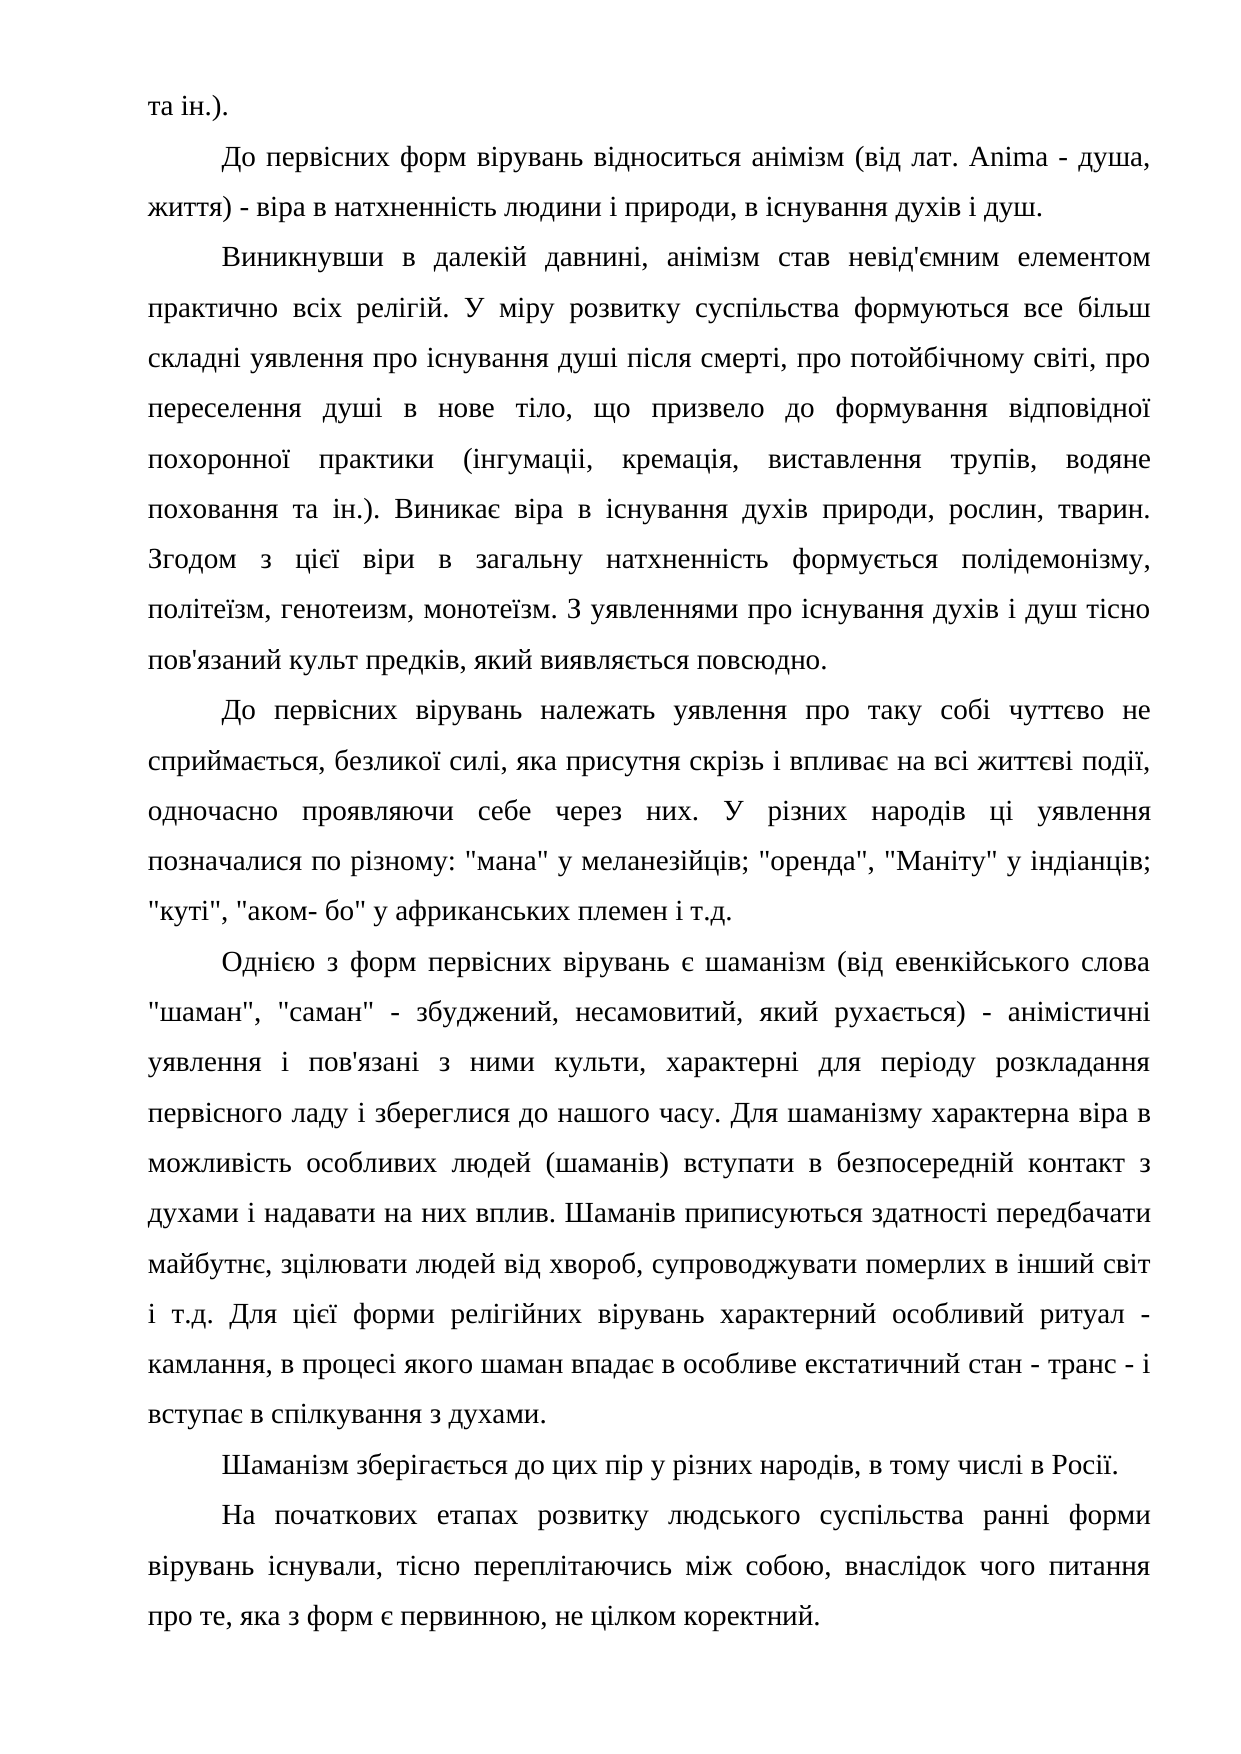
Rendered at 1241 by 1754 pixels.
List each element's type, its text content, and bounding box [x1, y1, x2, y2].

text На початкових етапах розвитку людського суспільства ранні форми вірувань існували, тісно переплітаючись між собою, внаслідок чого питання про те, яка з форм є первинною, не цілком коректний. [148, 1497, 1152, 1631]
text Виникнувши в далекій давнині, анімізм став невід'ємним елементом практично всіх релігій. У міру розвитку суспільства формуються все більш складні уявлення про існування душі після смерті, про потойбічному світі, про переселення душі в нове тіло, що призвело до формування відповідної похоронної практики (інгумаціі, кремація, виставлення трупів, водяне поховання та ін.). Виникає віра в існування духів природи, рослин, тварин. Згодом з цієї віри в загальну натхненність формується полідемонізму, політеїзм, генотеизм, монотеїзм. З уявленнями про існування духів і душ тісно пов'язаний культ предків, який виявляється повсюдно. [148, 239, 1152, 676]
text До первісних вірувань належать уявлення про таку собі чуттєво не сприймається, безликої силі, яка присутня скрізь і впливає на всі життєві події, одночасно проявляючи себе через них. У різних народів ці уявлення позначалися по різному: "мана" у меланезійців; "оренда", "Маніту" у індіанців; "куті", "аком- бо" у африканських племен і т.д. [148, 692, 1152, 927]
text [148, 88, 1152, 122]
text До первісних форм вірувань відноситься анімізм (від лат. Anima - душа, життя) - віра в натхненність людини і природи, в існування духів і душ. [148, 139, 1152, 223]
text Однією з форм первісних вірувань є шаманізм (від евенкійського слова "шаман", "саман" - збуджений, несамовитий, який рухається) - анімістичні уявлення і пов'язані з ними культи, характерні для періоду розкладання первісного ладу і збереглися до нашого часу. Для шаманізму характерна віра в можливість особливих людей (шаманів) вступати в безпосередній контакт з духами і надавати на них вплив. Шаманів приписуються здатності передбачати майбутнє, зцілювати людей від хвороб, супроводжувати померлих в інший світ і т.д. Для цієї форми релігійних вірувань характерний особливий ритуал - камлання, в процесі якого шаман впадає в особливе екстатичний стан - транс - і вступає в спілкування з духами. [148, 944, 1152, 1430]
text Шаманізм зберігається до цих пір у різних народів, в тому числі в Росії. [148, 1447, 1152, 1481]
